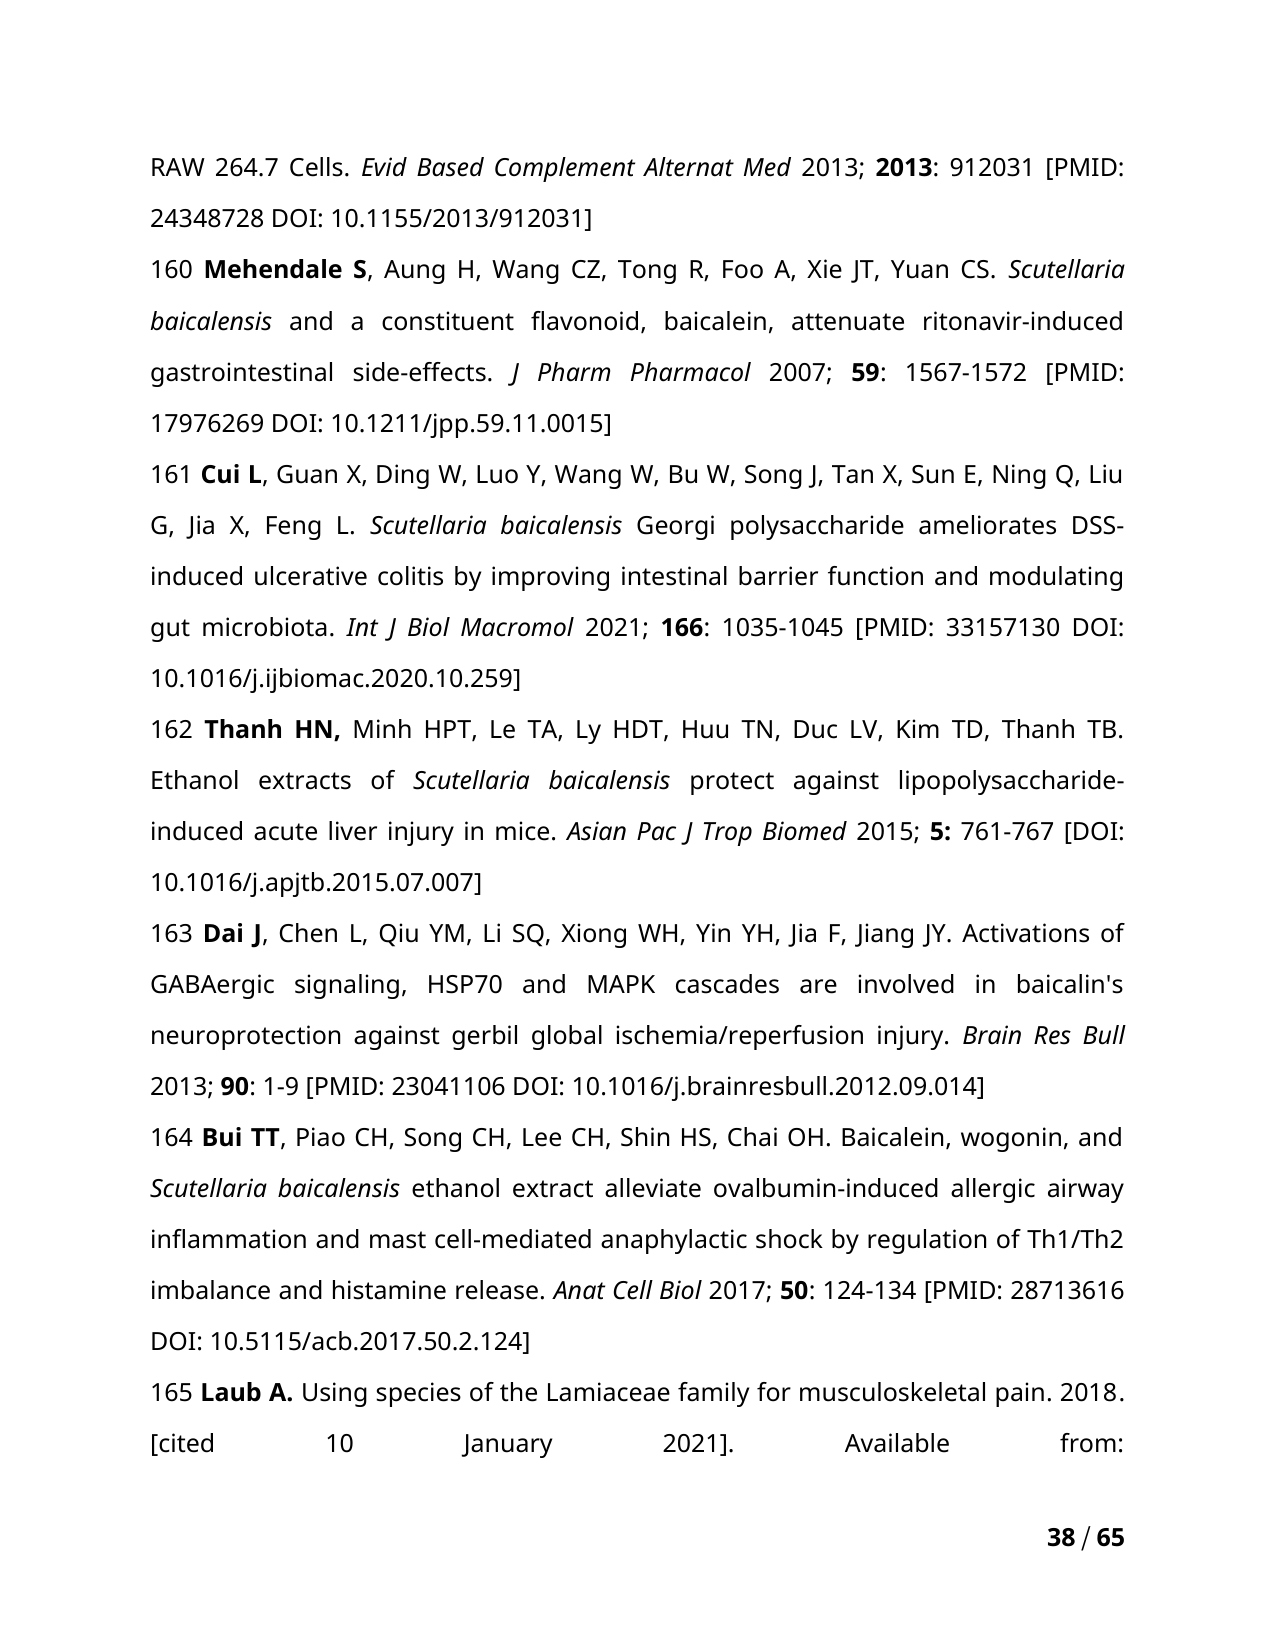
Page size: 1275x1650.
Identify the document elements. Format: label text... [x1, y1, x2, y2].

text 160 Mehendale S, Aung H, Wang CZ, Tong R, Foo A, Xie JT, Yuan CS. Scutellaria baicalensis and a constituent flavonoid, baicalein, attenuate ritonavir-induced gastrointestinal side-effects. J Pharm Pharmacol 2007; 59: 1567-1572 [PMID: 17976269 DOI: 10.1211/jpp.59.11.0015] [150, 252, 1125, 439]
text 162 Thanh HN, Minh HPT, Le TA, Ly HDT, Huu TN, Duc LV, Kim TD, Thanh TB. Ethanol extracts of Scutellaria baicalensis protect against lipopolysaccharide-induced acute liver injury in mice. Asian Pac J Trop Biomed 2015; 5: 761-767 [DOI: 10.1016/j.apjtb.2015.07.007] [150, 711, 1125, 899]
text 161 Cui L, Guan X, Ding W, Luo Y, Wang W, Bu W, Song J, Tan X, Sun E, Ning Q, Liu G, Jia X, Feng L. Scutellaria baicalensis Georgi polysaccharide ameliorates DSS-induced ulcerative colitis by improving intestinal barrier function and modulating gut microbiota. Int J Biol Macromol 2021; 166: 1035-1045 [PMID: 33157130 DOI: 10.1016/j.ijbiomac.2020.10.259] [150, 456, 1125, 694]
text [150, 1375, 1125, 1460]
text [150, 150, 1125, 235]
text 164 Bui TT, Piao CH, Song CH, Lee CH, Shin HS, Chai OH. Baicalein, wogonin, and Scutellaria baicalensis ethanol extract alleviate ovalbumin-induced allergic airway inflammation and mast cell-mediated anaphylactic shock by regulation of Th1/Th2 imbalance and histamine release. Anat Cell Biol 2017; 50: 124-134 [PMID: 28713616 DOI: 10.5115/acb.2017.50.2.124] [150, 1120, 1125, 1358]
text 163 Dai J, Chen L, Qiu YM, Li SQ, Xiong WH, Yin YH, Jia F, Jiang JY. Activations of GABAergic signaling, HSP70 and MAPK cascades are involved in baicalin's neuroprotection against gerbil global ischemia/reperfusion injury. Brain Res Bull 2013; 90: 1-9 [PMID: 23041106 DOI: 10.1016/j.brainresbull.2012.09.014] [150, 916, 1125, 1103]
